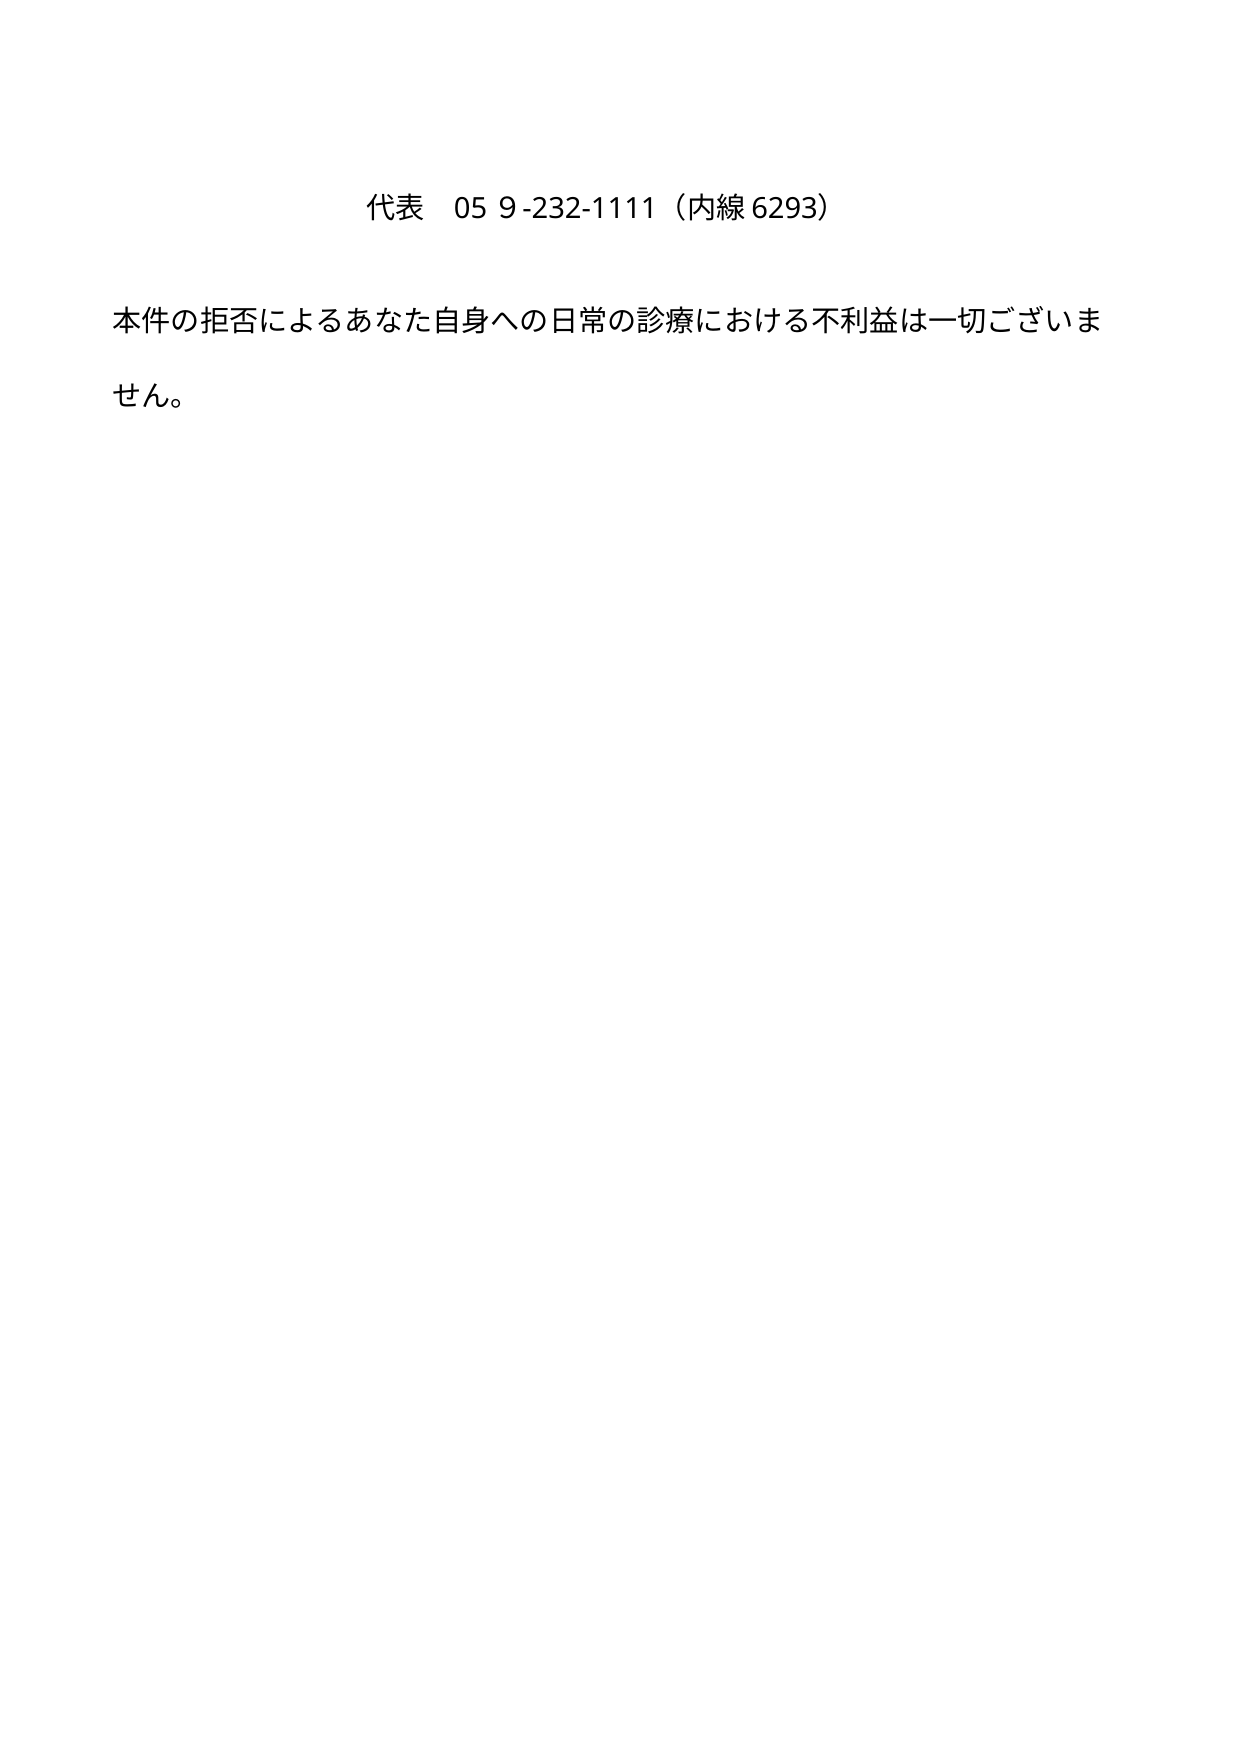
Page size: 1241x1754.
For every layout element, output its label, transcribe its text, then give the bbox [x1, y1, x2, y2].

text 代表 05９-232-1111（内線6293） [201, 168, 1128, 243]
text 本件の拒否によるあなた自身への日常の診療における不利益は一切ございません。 [112, 281, 1128, 431]
